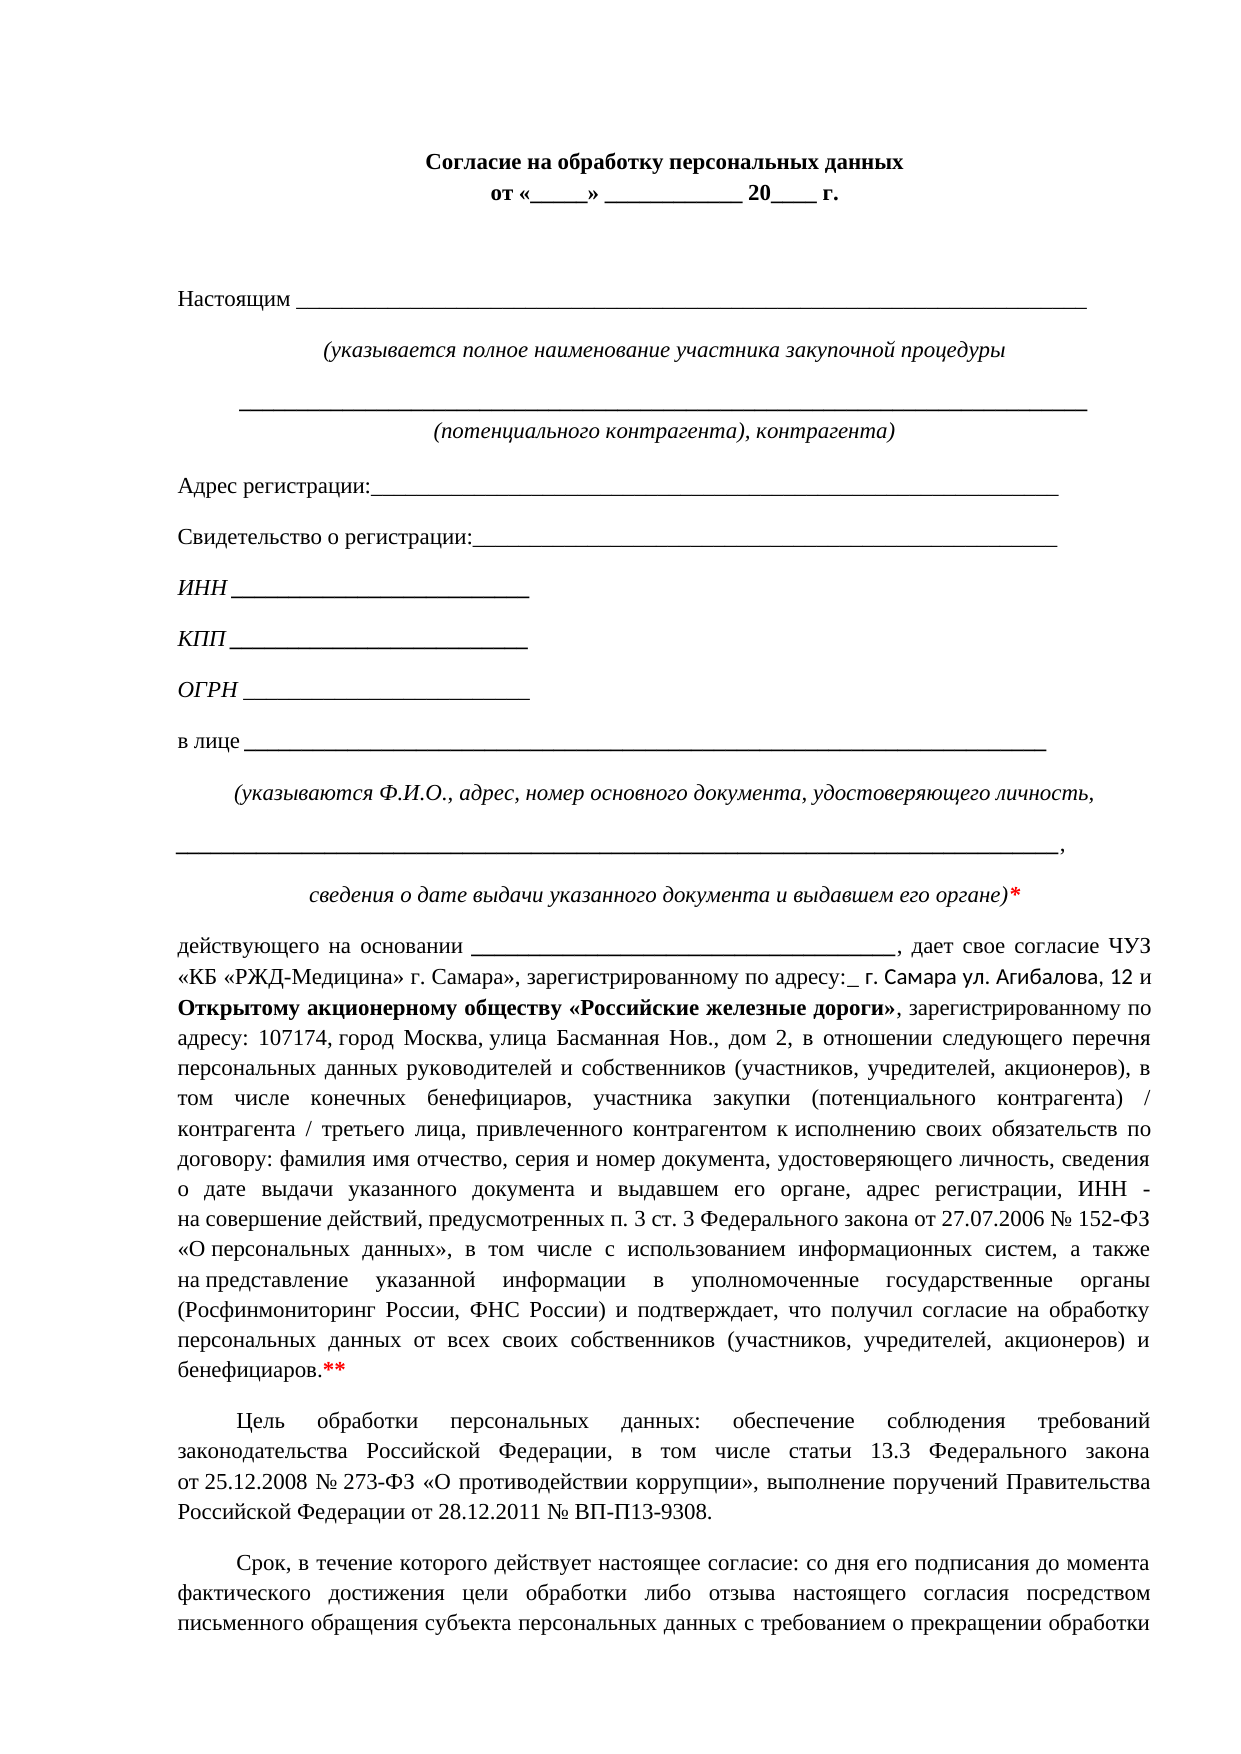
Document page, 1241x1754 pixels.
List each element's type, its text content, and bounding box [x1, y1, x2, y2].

text __________________________________________________________________________ (потенциального контрагента), контрагента) [177, 387, 1152, 443]
text ИНН __________________________ [177, 574, 1152, 601]
text (указываются Ф.И.О., адрес, номер основного документа, удостоверяющего личность, [177, 778, 1152, 805]
text Согласие на обработку персональных данных [177, 148, 1152, 175]
text Настоящим _____________________________________________________________________ [177, 285, 1152, 311]
text (указывается полное наименование участника закупочной процедуры [177, 336, 1152, 362]
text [177, 1549, 1152, 1636]
text сведения о дате выдачи указанного документа и выдавшем его органе)* [177, 881, 1152, 907]
text Цель обработки персональных данных: обеспечение соблюдения требований законодательства Российской Федерации, в том числе статьи 13.3 Федерального закона от 25.12.2008 № 273-ФЗ «О противодействии коррупции», выполнение поручений Правительства Российской Федерации от 28.12.2011 № ВП-П13-9308. [177, 1407, 1152, 1524]
text Адрес регистрации:____________________________________________________________ [177, 472, 1152, 499]
text от «_____» ____________ 20____ г. [177, 178, 1152, 205]
text действующего на основании _____________________________________, дает свое согласие ЧУЗ «КБ «РЖД-Медицина» г. Самара», зарегистрированному по адресу:_ и Открытому акционерному обществу «Российские железные дороги», зарегистрированному по адресу: 107174, город Москва, улица Басманная Нов., дом 2, в отношении следующего перечня персональных данных руководителей и собственников (участников, учредителей, акционеров), в том числе конечных бенефициаров, участника закупки (потенциального контрагента) / контрагента / третьего лица, привлеченного контрагентом к исполнению своих обязательств по договору: фамилия имя отчество, серия и номер документа, удостоверяющего личность, сведения о дате выдачи указанного документа и выдавшем его органе, адрес регистрации, ИНН - на совершение действий, предусмотренных п. 3 ст. 3 Федерального закона от 27.07.2006 № 152-ФЗ «О персональных данных», в том числе с использованием информационных систем, а также на представление указанной информации в уполномоченные государственные органы (Росфинмониторинг России, ФНС России) и подтверждает, что получил согласие на обработку персональных данных от всех своих собственников (участников, учредителей, акционеров) и бенефициаров.** [177, 932, 1152, 1383]
text в лице ______________________________________________________________________ [177, 727, 1152, 754]
text ОГРН _________________________ [177, 676, 1152, 703]
text КПП __________________________ [177, 625, 1152, 652]
text Свидетельство о регистрации:___________________________________________________ [177, 523, 1152, 550]
text _____________________________________________________________________________, [177, 829, 1152, 856]
